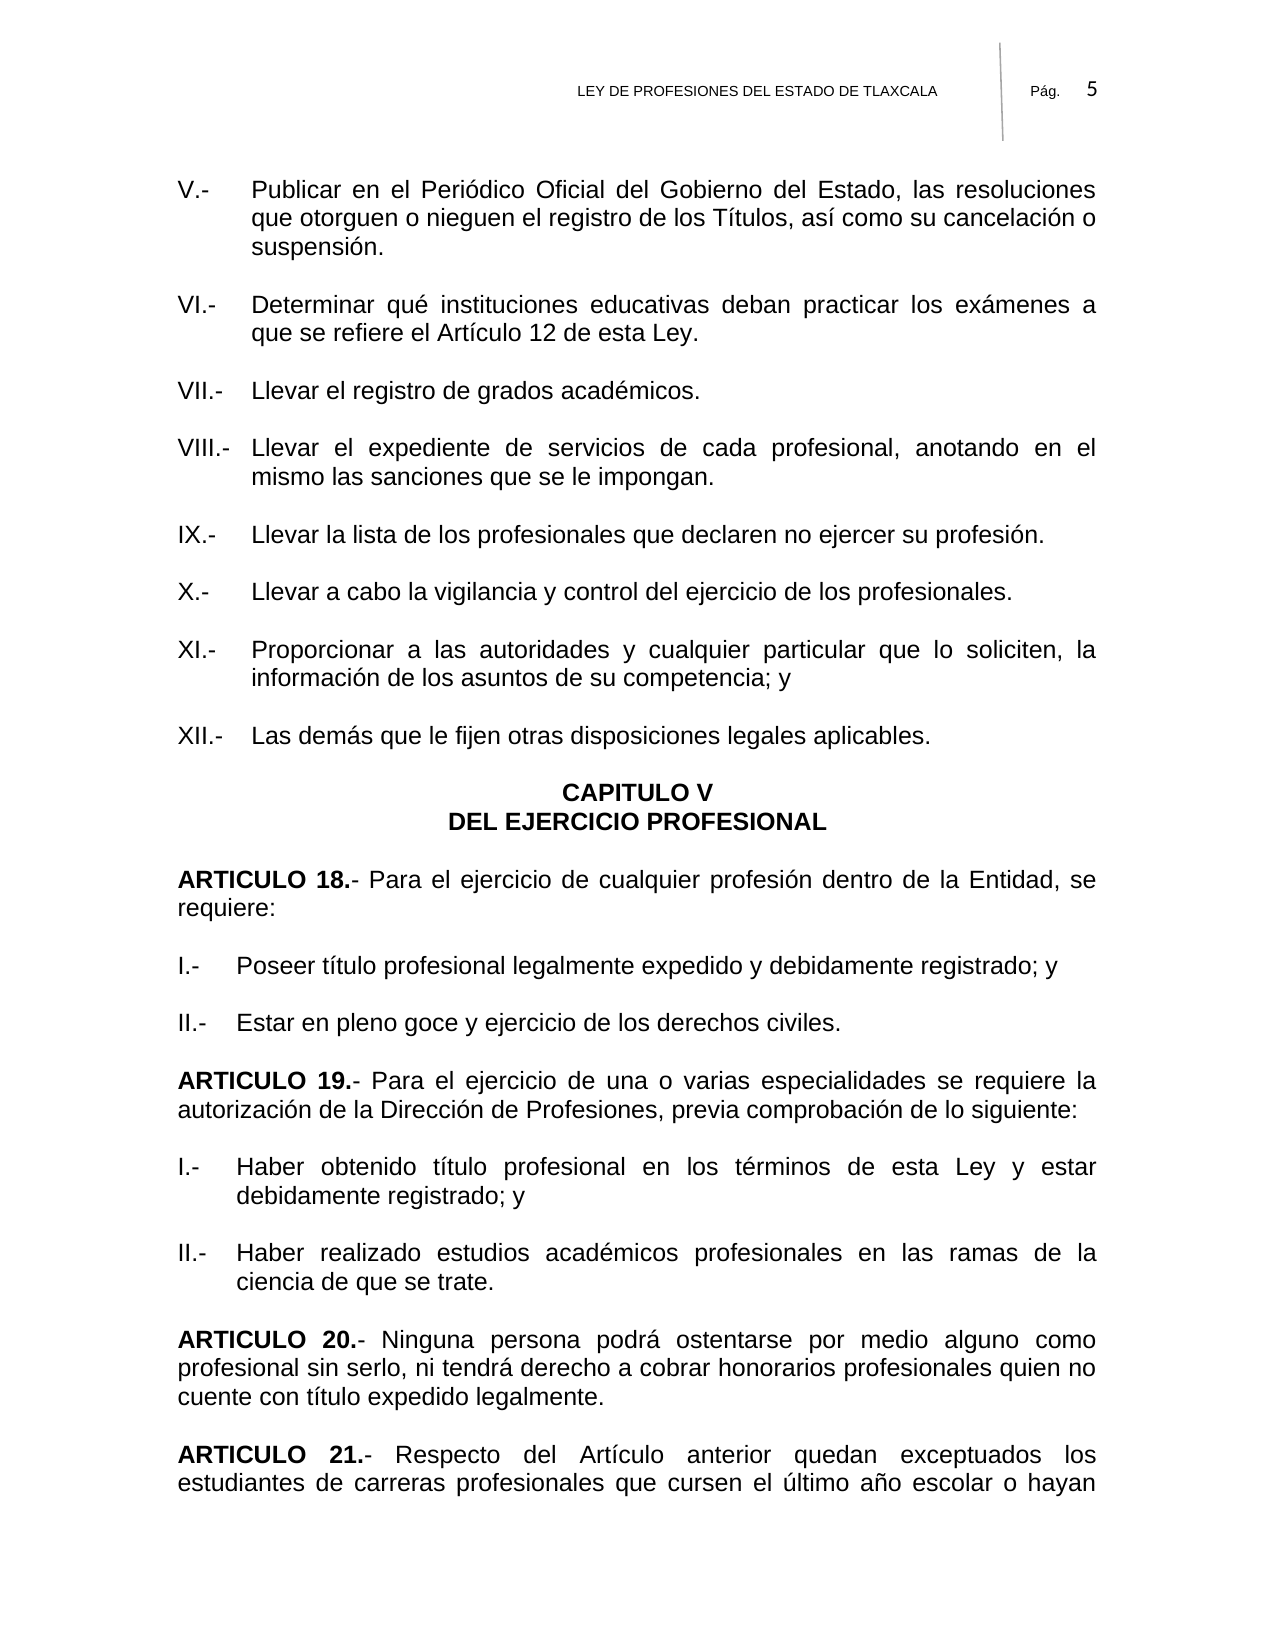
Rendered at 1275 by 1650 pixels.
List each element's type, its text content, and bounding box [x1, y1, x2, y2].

text DEL EJERCICIO PROFESIONAL [177, 807, 1098, 836]
text I.- Haber obtenido título profesional en los términos de esta Ley y estar debidamente registrado; y [177, 1152, 1098, 1210]
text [177, 1440, 1098, 1497]
text X.- Llevar a cabo la vigilancia y control del ejercicio de los profesionales. [177, 577, 1098, 606]
text II.- Haber realizado estudios académicos profesionales en las ramas de la ciencia de que se trate. [177, 1238, 1098, 1296]
text VII.- Llevar el registro de grados académicos. [177, 376, 1098, 405]
text VIII.- Llevar el expediente de servicios de cada profesional, anotando en el mismo las sanciones que se le impongan. [177, 433, 1098, 491]
text ARTICULO 20.- Ninguna persona podrá ostentarse por medio alguno como profesional sin serlo, ni tendrá derecho a cobrar honorarios profesionales quien no cuente con título expedido legalmente. [177, 1325, 1098, 1411]
text VI.- Determinar qué instituciones educativas deban practicar los exámenes a que se refiere el Artículo 12 de esta Ley. [177, 290, 1098, 347]
text II.- Estar en pleno goce y ejercicio de los derechos civiles. [177, 1008, 1098, 1037]
text V.- Publicar en el Periódico Oficial del Gobierno del Estado, las resoluciones que otorguen o nieguen el registro de los Títulos, así como su cancelación o suspensión. [177, 175, 1098, 261]
text ARTICULO 19.- Para el ejercicio de una o varias especialidades se requiere la autorización de la Dirección de Profesiones, previa comprobación de lo siguiente: [177, 1066, 1098, 1123]
text CAPITULO V [177, 778, 1098, 807]
text I.- Poseer título profesional legalmente expedido y debidamente registrado; y [177, 951, 1098, 980]
text IX.- Llevar la lista de los profesionales que declaren no ejercer su profesión. [177, 520, 1098, 548]
text ARTICULO 18.- Para el ejercicio de cualquier profesión dentro de la Entidad, se requiere: [177, 865, 1098, 922]
text XI.- Proporcionar a las autoridades y cualquier particular que lo soliciten, la información de los asuntos de su competencia; y [177, 635, 1098, 692]
text XII.- Las demás que le fijen otras disposiciones legales aplicables. [177, 721, 1098, 750]
